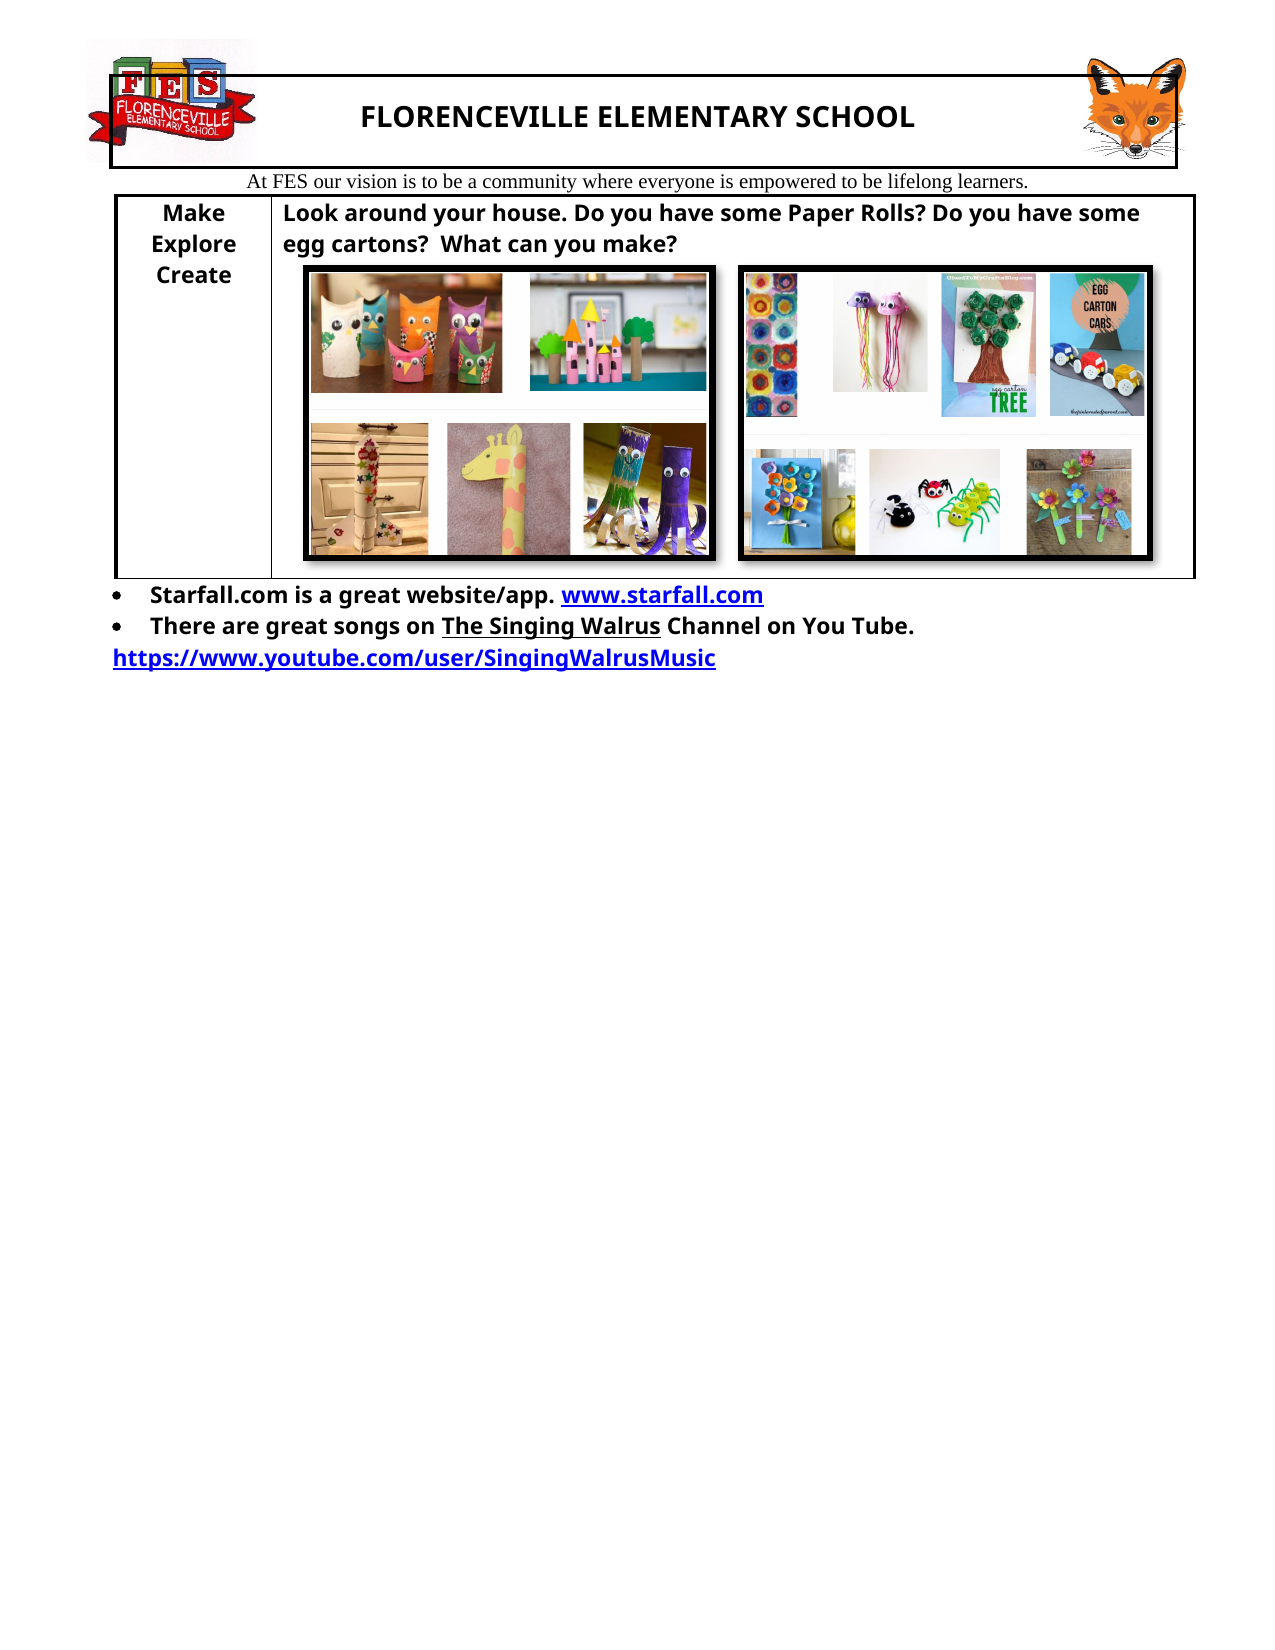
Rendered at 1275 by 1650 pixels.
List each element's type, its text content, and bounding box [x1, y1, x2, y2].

list Starfall.com is a great website/app. www.starfall.com [112, 579, 1162, 610]
table_cell Make Explore Create [118, 197, 271, 578]
picture [309, 272, 709, 555]
picture [1081, 51, 1189, 160]
picture [744, 272, 1147, 555]
text https://www.youtube.com/user/SingingWalrusMusic [112, 642, 1162, 673]
picture [1081, 77, 1175, 160]
picture [86, 39, 259, 163]
picture [113, 77, 259, 163]
table_cell Look around your house. Do you have some Paper Rolls? Do you have some egg cartons? What can you make? [272, 197, 1193, 578]
list There are great songs on The Singing Walrus Channel on You Tube. [112, 610, 1162, 642]
